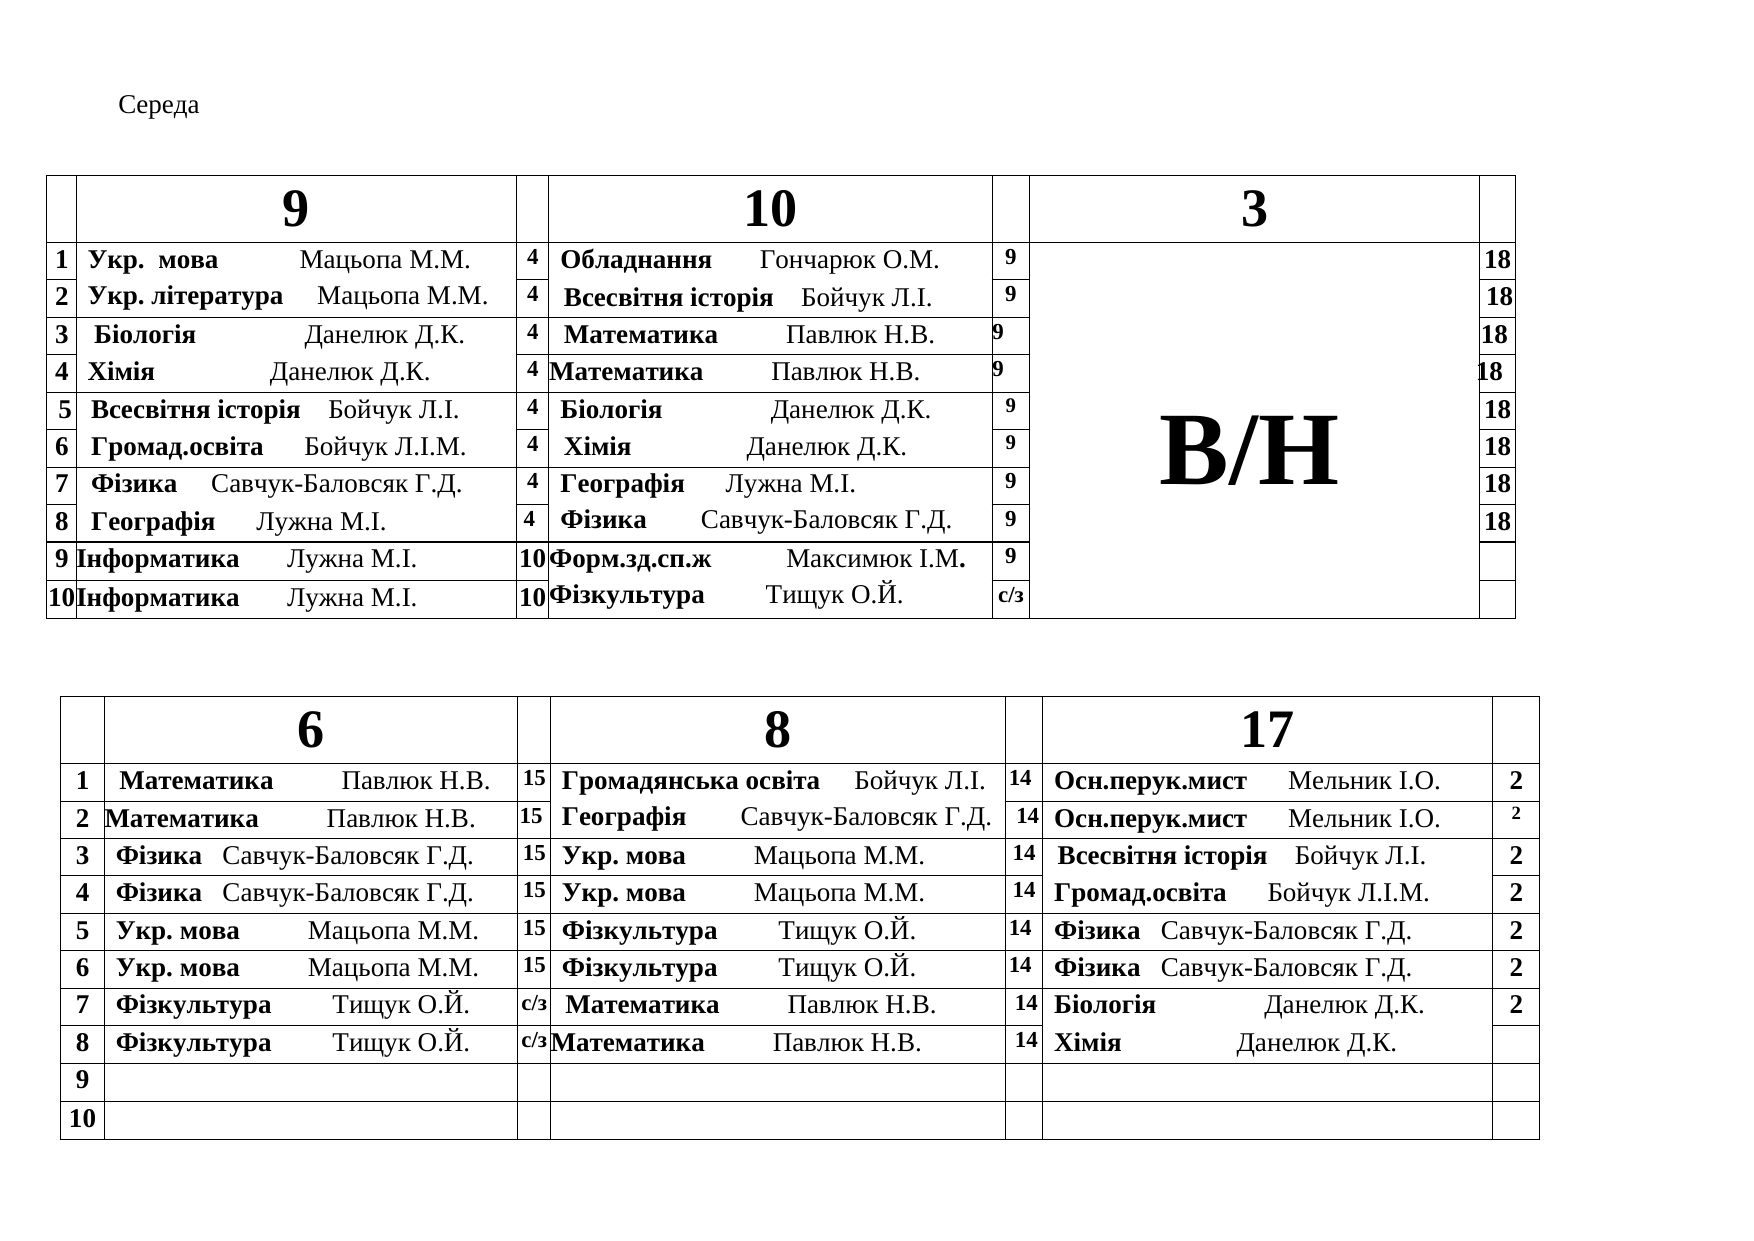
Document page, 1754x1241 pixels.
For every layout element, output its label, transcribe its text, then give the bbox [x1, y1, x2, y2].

table_cell 2 [61, 802, 104, 838]
table_cell 15 [518, 876, 550, 913]
table_cell 4 [517, 393, 548, 429]
table_cell Громадянська освіта Бойчук Л.І. Географія Савчук-Баловсяк Г.Д. [551, 764, 1005, 838]
table_cell Осн.перук.мист Мельник І.О. [1043, 764, 1492, 801]
table_cell 14 [1006, 989, 1042, 1025]
table_cell с/з [518, 1026, 550, 1062]
table_cell Математика Павлюк Н.В. [105, 764, 517, 801]
table_header [517, 176, 548, 242]
table_cell [551, 1102, 1005, 1139]
table_cell [1006, 1102, 1042, 1139]
table_cell [1493, 1064, 1539, 1101]
text Середа [118, 89, 1636, 120]
table_cell Математика Павлюк Н.В. [105, 802, 517, 838]
table_cell с/з [993, 581, 1029, 618]
table_header [518, 697, 550, 763]
table_cell [1043, 1102, 1492, 1139]
table_cell 4 [517, 318, 548, 354]
table_cell 7 [61, 989, 104, 1025]
table_header [1480, 176, 1515, 242]
table_cell 9 [993, 355, 1029, 392]
table_cell 2 [1493, 989, 1539, 1025]
table_cell 4 [517, 280, 548, 317]
table_cell 18 [1480, 318, 1515, 354]
table_cell 15 [518, 802, 550, 838]
table_cell 7 [47, 468, 76, 504]
table_cell 15 [518, 914, 550, 950]
table_cell 10 [517, 581, 548, 618]
table_cell Біологія Данелюк Д.К. Хімія Данелюк Д.К. [77, 318, 516, 392]
table_header [47, 176, 76, 242]
table_cell Фізкультура Тищук О.Й. [551, 951, 1005, 988]
table_cell 14 [1006, 914, 1042, 950]
table_cell Всесвітня історія Бойчук Л.І. Громад.освіта Бойчук Л.І.М. [77, 393, 516, 467]
table_cell 18 [1480, 243, 1515, 279]
table_cell 18 [1480, 355, 1515, 392]
table_header 3 [1030, 176, 1479, 242]
table_cell 9 [993, 243, 1029, 279]
table_cell 9 [993, 280, 1029, 317]
table_header 6 [105, 697, 517, 763]
table_cell 2 [1493, 876, 1539, 913]
table_cell 1 [61, 764, 104, 801]
table_cell 9 [47, 543, 76, 580]
table_header [61, 697, 104, 763]
table_cell 9 [993, 318, 1029, 354]
table_cell [105, 1064, 517, 1101]
table_cell [1493, 1026, 1539, 1062]
table_cell 18 [1480, 393, 1515, 429]
table_cell 18 [1480, 430, 1515, 467]
table_cell 9 [993, 468, 1029, 504]
table_header [1006, 697, 1042, 763]
table_header 10 [549, 176, 992, 242]
table_cell 14 [1006, 951, 1042, 988]
table_cell Фізкультура Тищук О.Й. [105, 1026, 517, 1062]
table_cell 2 [1493, 839, 1539, 875]
table_cell 4 [517, 505, 548, 541]
table_cell 10 [61, 1102, 104, 1139]
table_cell 14 [1006, 876, 1042, 913]
table_header 17 [1043, 697, 1492, 763]
table_cell Всесвітня історія Бойчук Л.І. Громад.освіта Бойчук Л.І.М. [1043, 839, 1492, 913]
table_cell 9 [61, 1064, 104, 1101]
table_cell 2 [1493, 802, 1539, 838]
table_cell Фізкультура Тищук О.Й. [551, 914, 1005, 950]
table_cell 14 [1006, 764, 1042, 801]
table_header 8 [551, 697, 1005, 763]
table_cell 9 [993, 393, 1029, 429]
table_cell 15 [518, 951, 550, 988]
table_cell 14 [1006, 802, 1042, 838]
table_cell Математика Павлюк Н.В. [551, 989, 1005, 1025]
table_cell 1 [47, 243, 76, 279]
table_cell 2 [1493, 951, 1539, 988]
table_cell 5 [61, 914, 104, 950]
table_cell с/з [518, 989, 550, 1025]
table_cell Фізкультура Тищук О.Й. [105, 989, 517, 1025]
table_cell 3 [61, 839, 104, 875]
table_cell 3 [47, 318, 76, 354]
table_cell 15 [518, 764, 550, 801]
table_cell 5 [47, 393, 76, 429]
table_cell 4 [47, 355, 76, 392]
table_cell Інформатика Лужна М.І. [77, 581, 516, 618]
table_cell Фізика Савчук-Баловсяк Г.Д. [105, 876, 517, 913]
table_cell Біологія Данелюк Д.К. Хімія Данелюк Д.К. [549, 393, 992, 467]
table_cell 18 [1480, 468, 1515, 504]
table_cell Обладнання Гончарюк О.М. Всесвітня історія Бойчук Л.І. [549, 243, 992, 317]
table_cell 6 [47, 430, 76, 467]
table_cell Форм.зд.сп.ж Максимюк І.М. Фізкультура Тищук О.Й. [549, 543, 992, 618]
table_cell [1493, 1102, 1539, 1139]
table_cell 14 [1006, 1026, 1042, 1062]
table_cell Фізика Савчук-Баловсяк Г.Д. [1043, 951, 1492, 988]
table_cell [518, 1064, 550, 1101]
table_cell Фізика Савчук-Баловсяк Г.Д. [1043, 914, 1492, 950]
table_cell [1043, 1064, 1492, 1101]
table_cell В/Н [1030, 243, 1479, 618]
table_cell 4 [517, 468, 548, 504]
table_header [1493, 697, 1539, 763]
table_cell 4 [517, 430, 548, 467]
table_cell 4 [61, 876, 104, 913]
table_cell 2 [47, 280, 76, 317]
table_cell 9 [993, 505, 1029, 541]
table_cell [1480, 543, 1515, 580]
table_cell Укр. мова Мацьопа М.М. [551, 839, 1005, 875]
table_cell Осн.перук.мист Мельник І.О. [1043, 802, 1492, 838]
table_cell 18 [1480, 505, 1515, 541]
table_cell 4 [517, 355, 548, 392]
table_cell 14 [1006, 839, 1042, 875]
table_header 9 [77, 176, 516, 242]
table_cell 9 [993, 543, 1029, 580]
table_cell 10 [47, 581, 76, 618]
table_cell Математика Павлюк Н.В. [549, 355, 992, 392]
table_cell [1006, 1064, 1042, 1101]
table_cell [1480, 581, 1515, 618]
table_cell 15 [518, 839, 550, 875]
table_cell Укр. мова Мацьопа М.М. Укр. література Мацьопа М.М. [77, 243, 516, 317]
table_cell 6 [61, 951, 104, 988]
table_cell 2 [1493, 764, 1539, 801]
table_cell 10 [517, 543, 548, 580]
table_cell Фізика Савчук-Баловсяк Г.Д. [105, 839, 517, 875]
table_cell 8 [47, 505, 76, 541]
table_cell 9 [993, 430, 1029, 467]
table_cell 4 [517, 243, 548, 279]
table_cell 8 [61, 1026, 104, 1062]
table_cell Географія Лужна М.І. Фізика Савчук-Баловсяк Г.Д. [549, 468, 992, 541]
table_cell [518, 1102, 550, 1139]
table_cell [551, 1064, 1005, 1101]
table_cell 18 [1480, 280, 1515, 317]
table_cell Укр. мова Мацьопа М.М. [105, 951, 517, 988]
table_cell [105, 1102, 517, 1139]
table_cell Математика Павлюк Н.В. [549, 318, 992, 354]
table_cell Укр. мова Мацьопа М.М. [551, 876, 1005, 913]
table_cell 2 [1493, 914, 1539, 950]
table_header [993, 176, 1029, 242]
table_cell Математика Павлюк Н.В. [551, 1026, 1005, 1062]
table_cell Укр. мова Мацьопа М.М. [105, 914, 517, 950]
table_cell Фізика Савчук-Баловсяк Г.Д. Географія Лужна М.І. [77, 468, 516, 541]
table_cell Біологія Данелюк Д.К. Хімія Данелюк Д.К. [1043, 989, 1492, 1062]
table_cell Інформатика Лужна М.І. [77, 543, 516, 580]
